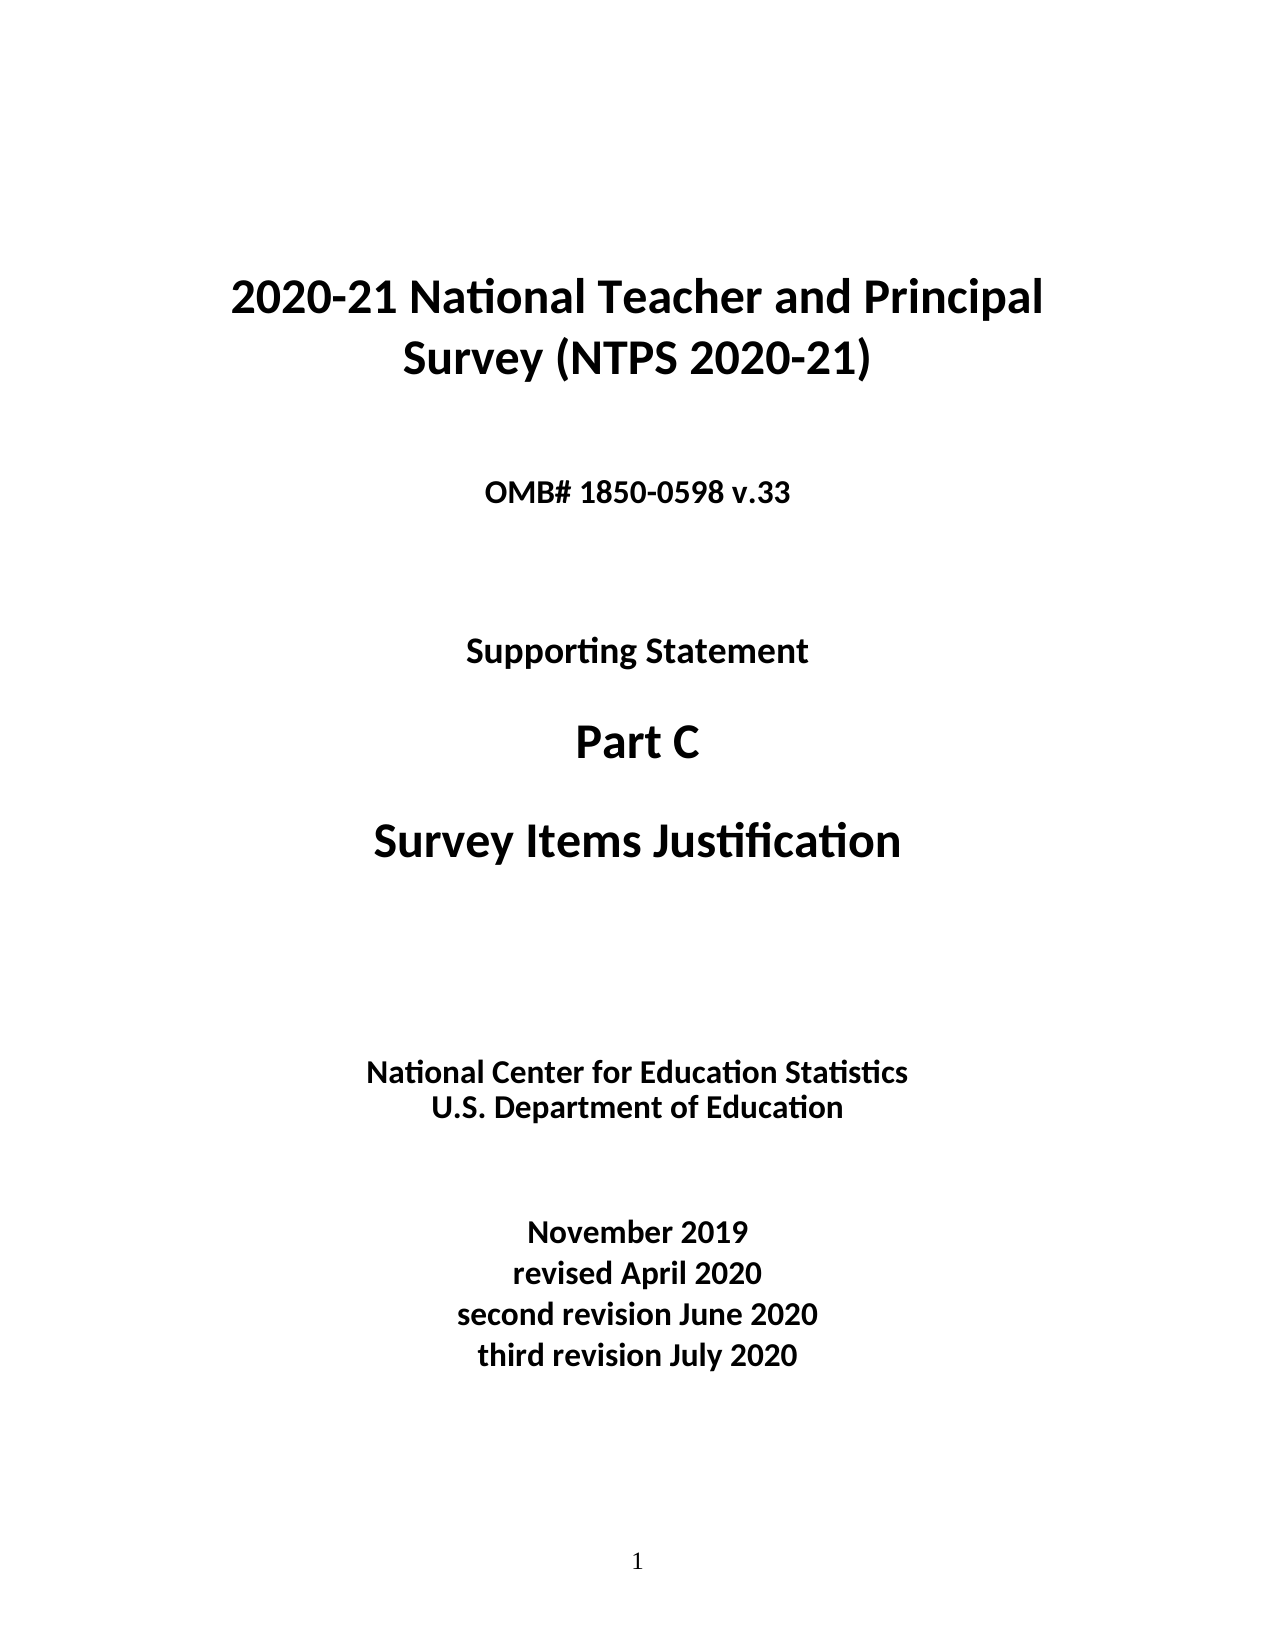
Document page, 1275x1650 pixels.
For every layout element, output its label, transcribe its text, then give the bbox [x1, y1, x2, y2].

text 2020-21 National Teacher and Principal [150, 265, 1125, 326]
text OMB# 1850-0598 v.33 [150, 472, 1125, 512]
text revised April 2020 [150, 1252, 1125, 1293]
text November 2019 [150, 1211, 1125, 1252]
text third revision July 2020 [150, 1334, 1125, 1374]
text U.S. Department of Education [150, 1097, 1125, 1124]
text second revision June 2020 [150, 1293, 1125, 1334]
text Survey Items Justification [150, 809, 1125, 870]
text Supporting Statement [150, 627, 1125, 673]
text Survey (NTPS 2020-21) [150, 326, 1125, 387]
text Part C [150, 710, 1125, 771]
text National Center for Education Statistics [150, 1061, 1125, 1088]
